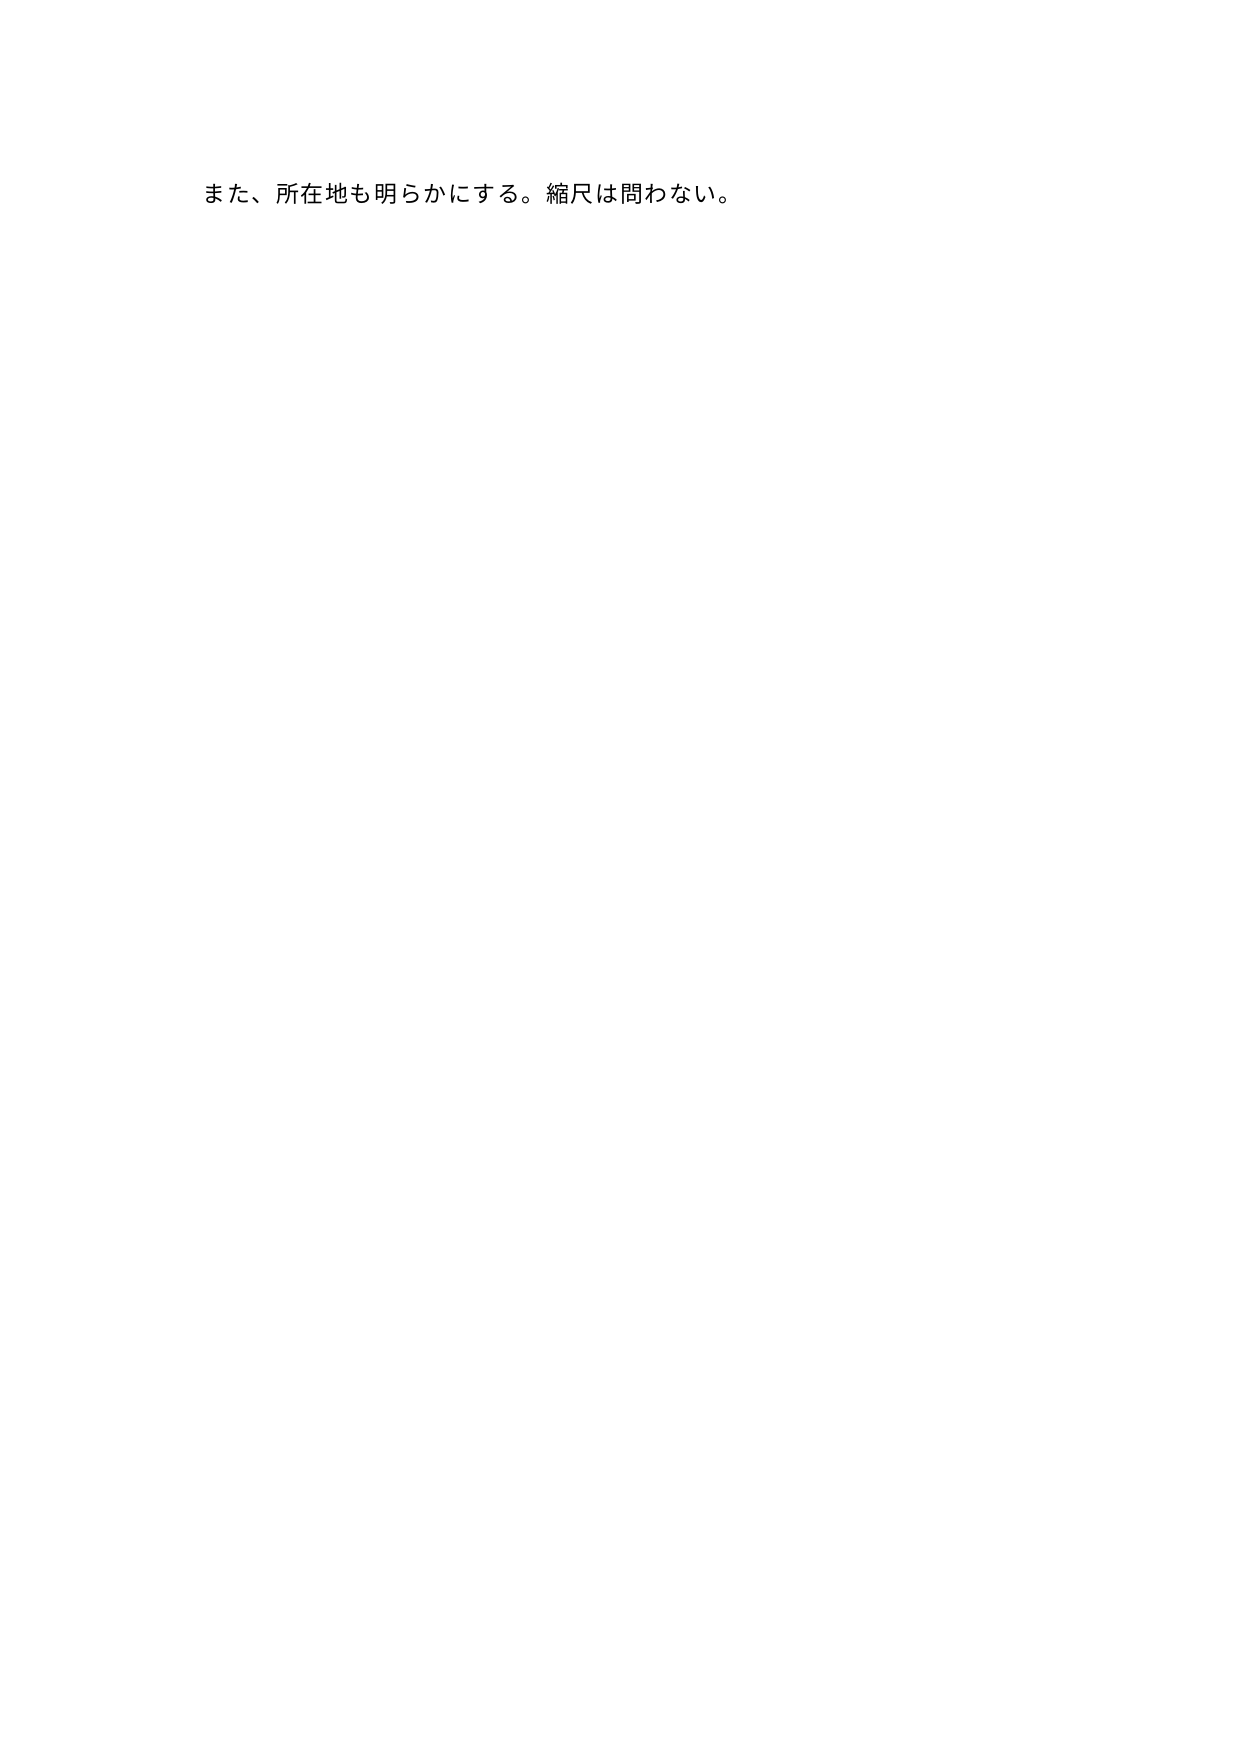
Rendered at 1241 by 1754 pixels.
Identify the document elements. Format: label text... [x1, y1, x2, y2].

text また、所在地も明らかにする。縮尺は問わない。 [178, 170, 1063, 215]
